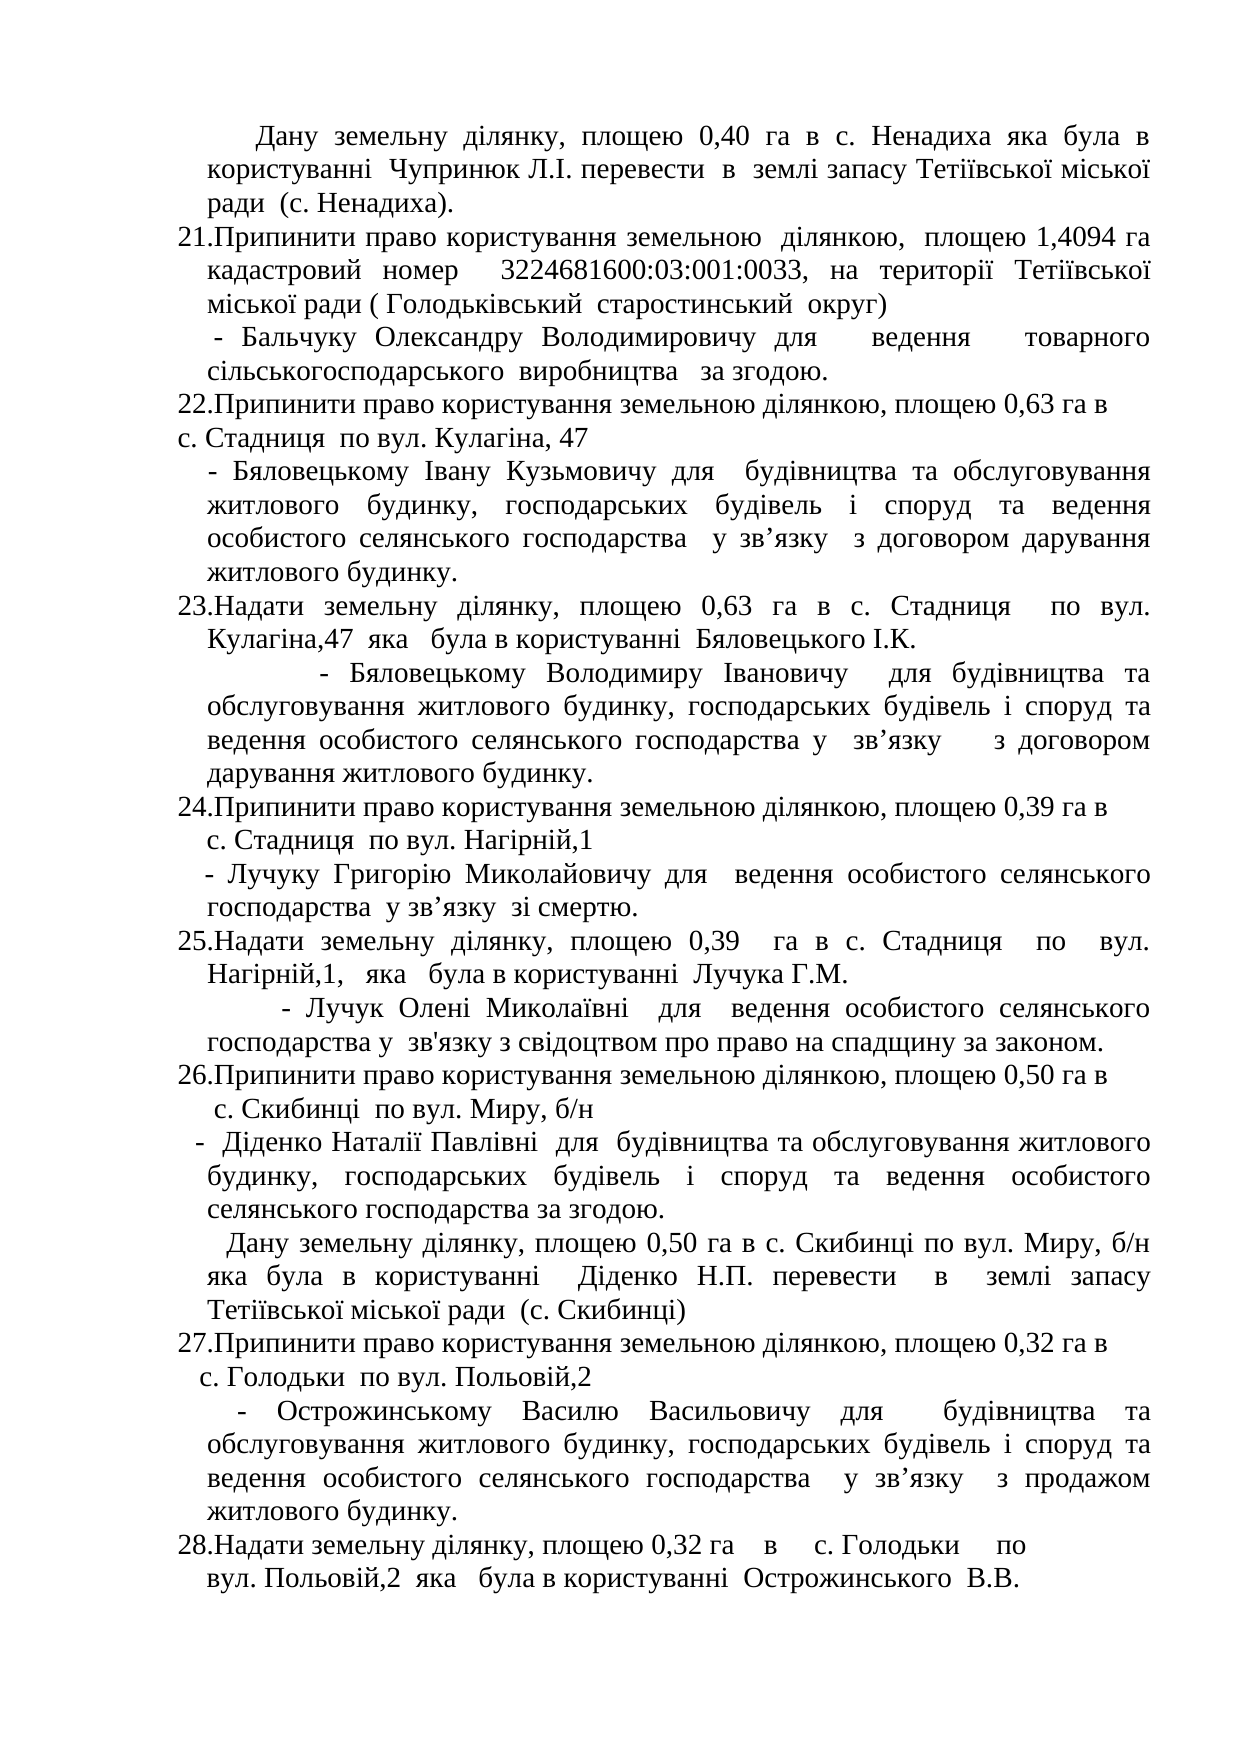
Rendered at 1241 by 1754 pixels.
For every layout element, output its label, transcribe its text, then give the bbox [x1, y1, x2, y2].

text с. Скибинці по вул. Миру, б/н [177, 1091, 1152, 1124]
text с. Голодьки по вул. Польовій,2 [177, 1359, 1152, 1393]
text Дану земельну ділянку, площею 0,50 га в с. Скибинці по вул. Миру, б/н яка була в користуванні Діденко Н.П. перевести в землі запасу Тетіївської міської ради (с. Скибинці) [177, 1225, 1152, 1326]
text 28.Надати земельну ділянку, площею 0,32 га в с. Голодьки по [177, 1527, 1152, 1560]
text 27.Припинити право користування земельною ділянкою, площею 0,32 га в [177, 1326, 1152, 1359]
text - Бяловецькому Івану Кузьмовичу для будівництва та обслуговування житлового будинку, господарських будівель і споруд та ведення особистого селянського господарства у зв’язку з договором дарування житлового будинку. [177, 453, 1152, 588]
text - Бяловецькому Володимиру Івановичу для будівництва та обслуговування житлового будинку, господарських будівель і споруд та ведення особистого селянського господарства у зв’язку з договором дарування житлового будинку. [177, 655, 1152, 789]
text вул. Польовій,2 яка була в користуванні Острожинського В.В. [177, 1560, 1152, 1594]
text - Лучуку Григорію Миколайовичу для ведення особистого селянського господарства у зв’язку зі смертю. [177, 856, 1152, 923]
text 24.Припинити право користування земельною ділянкою, площею 0,39 га в [177, 789, 1152, 822]
text с. Стадниця по вул. Нагірній,1 [177, 822, 1152, 856]
text 26.Припинити право користування земельною ділянкою, площею 0,50 га в [177, 1057, 1152, 1091]
text - Діденко Наталії Павлівні для будівництва та обслуговування житлового будинку, господарських будівель і споруд та ведення особистого селянського господарства за згодою. [177, 1124, 1152, 1225]
text 25.Надати земельну ділянку, площею 0,39 га в с. Стадниця по вул. Нагірній,1, яка була в користуванні Лучука Г.М. [177, 923, 1152, 990]
text с. Стадниця по вул. Кулагіна, 47 [177, 420, 1152, 453]
text 22.Припинити право користування земельною ділянкою, площею 0,63 га в [177, 386, 1152, 420]
text Дану земельну ділянку, площею 0,40 га в с. Ненадиха яка була в користуванні Чупринюк Л.І. перевести в землі запасу Тетіївської міської ради (с. Ненадиха). [177, 118, 1152, 219]
text - Острожинському Василю Васильовичу для будівництва та обслуговування житлового будинку, господарських будівель і споруд та ведення особистого селянського господарства у зв’язку з продажом житлового будинку. [177, 1393, 1152, 1527]
text - Бальчуку Олександру Володимировичу для ведення товарного сільськогосподарського виробництва за згодою. [177, 319, 1152, 386]
text 21.Припинити право користування земельною ділянкою, площею 1,4094 га кадастровий номер 3224681600:03:001:0033, на території Тетіївської міської ради ( Голодьківський старостинський округ) [177, 219, 1152, 319]
text 23.Надати земельну ділянку, площею 0,63 га в с. Стадниця по вул. Кулагіна,47 яка була в користуванні Бяловецького І.К. [177, 588, 1152, 655]
text - Лучук Олені Миколаївні для ведення особистого селянського господарства у зв'язку з свідоцтвом про право на спадщину за законом. [177, 990, 1152, 1057]
